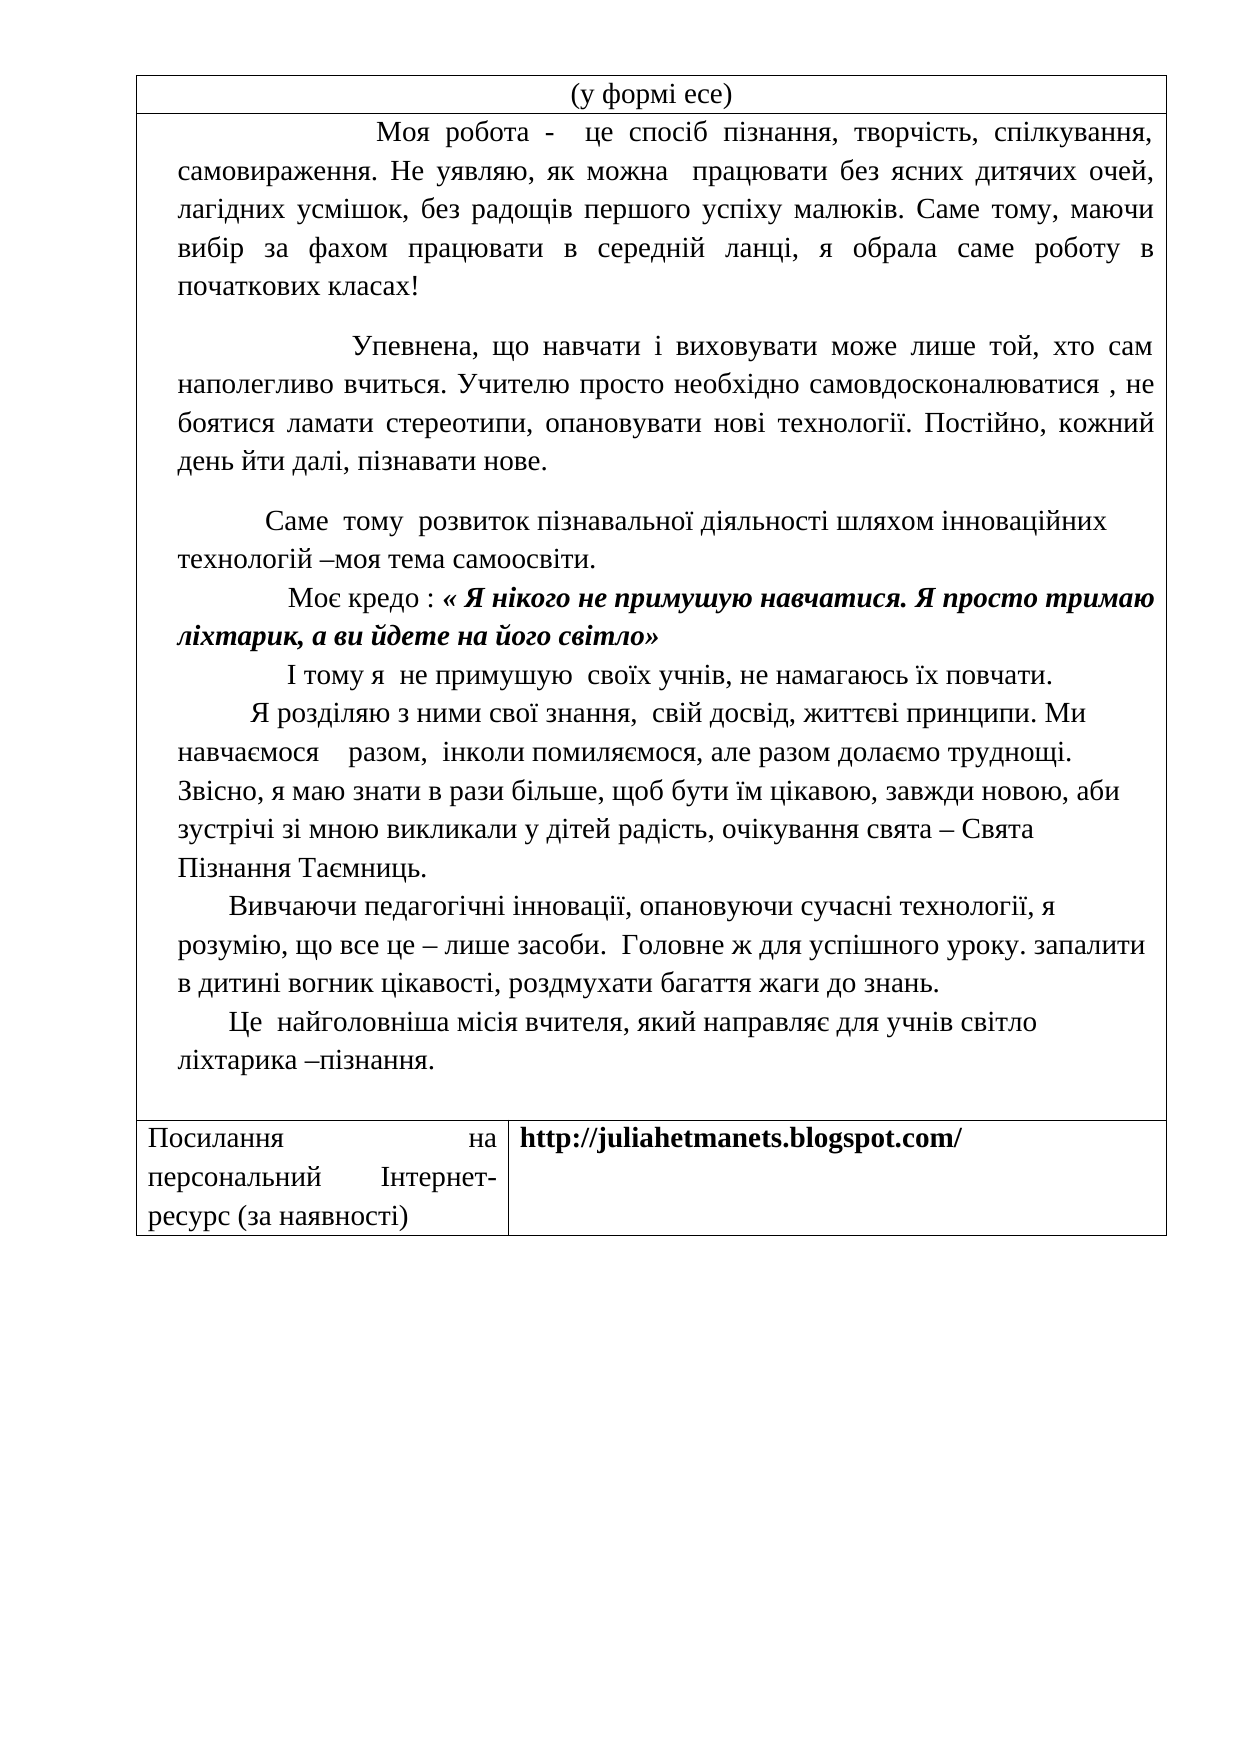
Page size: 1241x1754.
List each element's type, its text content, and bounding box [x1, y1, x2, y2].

table_cell Посилання на персональний Інтернет-ресурс (за наявності) [137, 1121, 508, 1235]
table_cell Моя робота - це спосіб пізнання, творчість, спілкування, самовираження. Не уявляю, як можна працювати без ясних дитячих очей, лагідних усмішок, без радощів першого успіху малюків. Саме тому, маючи вибір за фахом працювати в середній ланці, я обрала саме роботу в початкових класах! Упевнена, що навчати і виховувати може лише той, хто сам наполегливо вчиться. Учителю просто необхідно самовдосконалюватися , не боятися ламати стереотипи, опановувати нові технології. Постійно, кожний день йти далі, пізнавати нове. Саме тому розвиток пізнавальної діяльності шляхом інноваційних технологій –моя тема самоосвіти. Моє кредо : « Я нікого не примушую навчатися. Я просто тримаю ліхтарик, а ви йдете на його світло» І тому я не примушую своїх учнів, не намагаюсь їх повчати. Я розділяю з ними свої знання, свій досвід, життєві принципи. Ми навчаємося разом, інколи помиляємося, але разом долаємо труднощі. Звісно, я маю знати в рази більше, щоб бути їм цікавою, завжди новою, аби зустрічі зі мною викликали у дітей радість, очікування свята – Свята Пізнання Таємниць. Вивчаючи педагогічні інновації, опановуючи сучасні технології, я розумію, що все це – лише засоби. Головне ж для успішного уроку. запалити в дитині вогник цікавості, роздмухати багаття жаги до знань. Це найголовніша місія вчителя, який направляє для учнів світло ліхтарика –пізнання. [137, 114, 1166, 1119]
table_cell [137, 76, 1166, 113]
table_cell http://juliahetmanets.blogspot.com/ [509, 1121, 1166, 1235]
